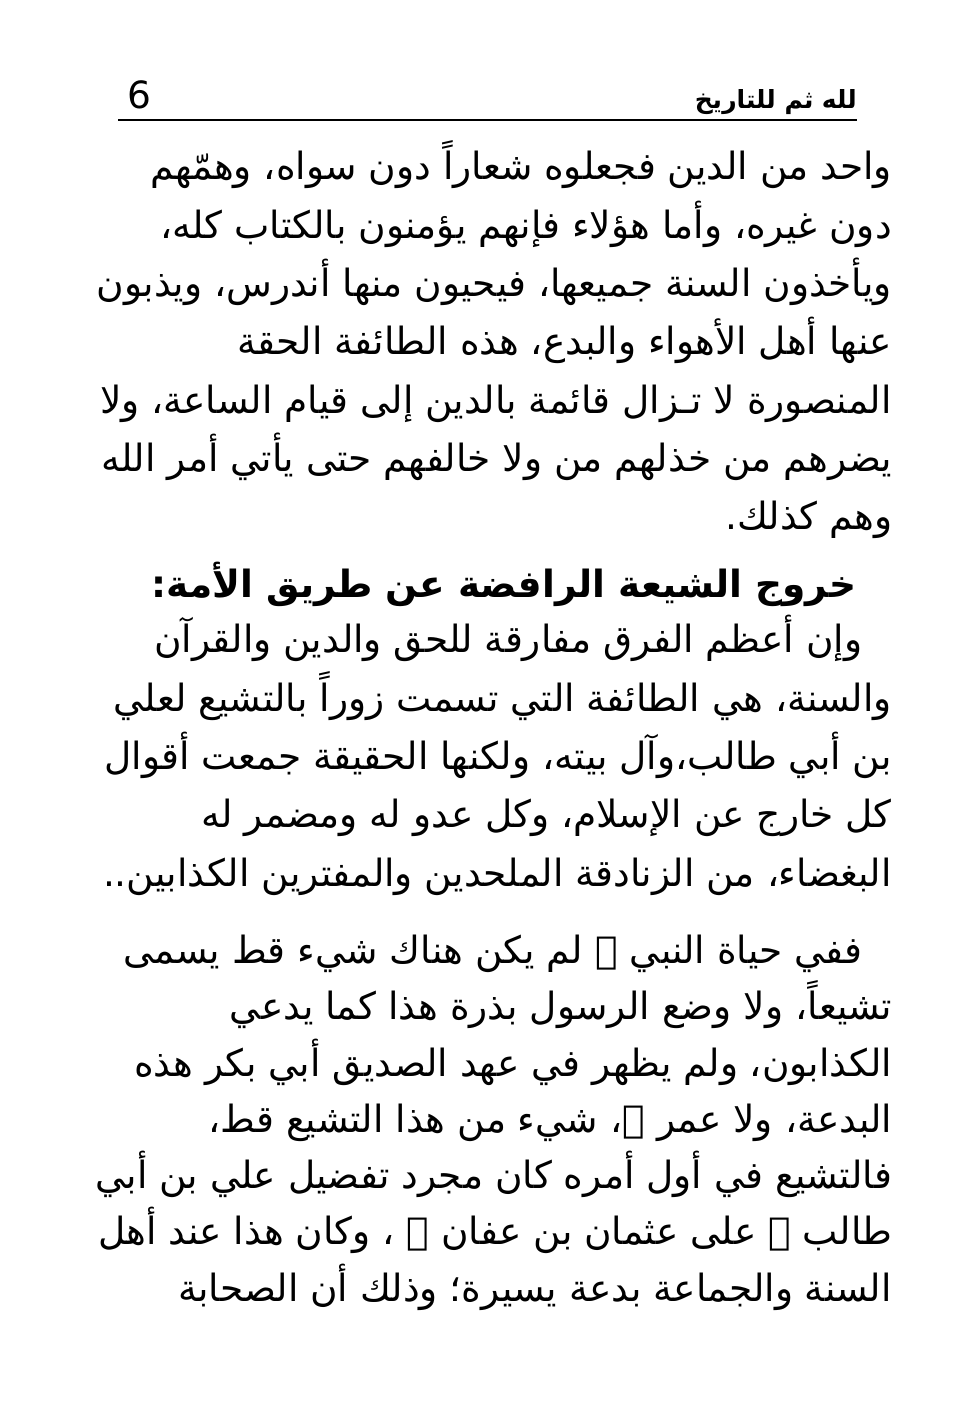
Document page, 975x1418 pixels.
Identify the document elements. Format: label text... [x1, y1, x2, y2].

text وإن أعظم الفرق مفارقة للحق والدين والقرآن والسنة، هي الطائفة التي تسمت زوراً بالتشيع لعلي بن أبي طالب،وآل بيته، ولكنها الحقيقة جمعت أقوال كل خارج عن الإسلام، وكل عدو له ومضمر له البغضاء، من الزنادقة الملحدين والمفترين الكذابين.. [89, 606, 892, 898]
text خروج الشيعة الرافضة عن طريق الأمة: [89, 562, 886, 606]
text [89, 133, 892, 541]
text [89, 918, 892, 1312]
